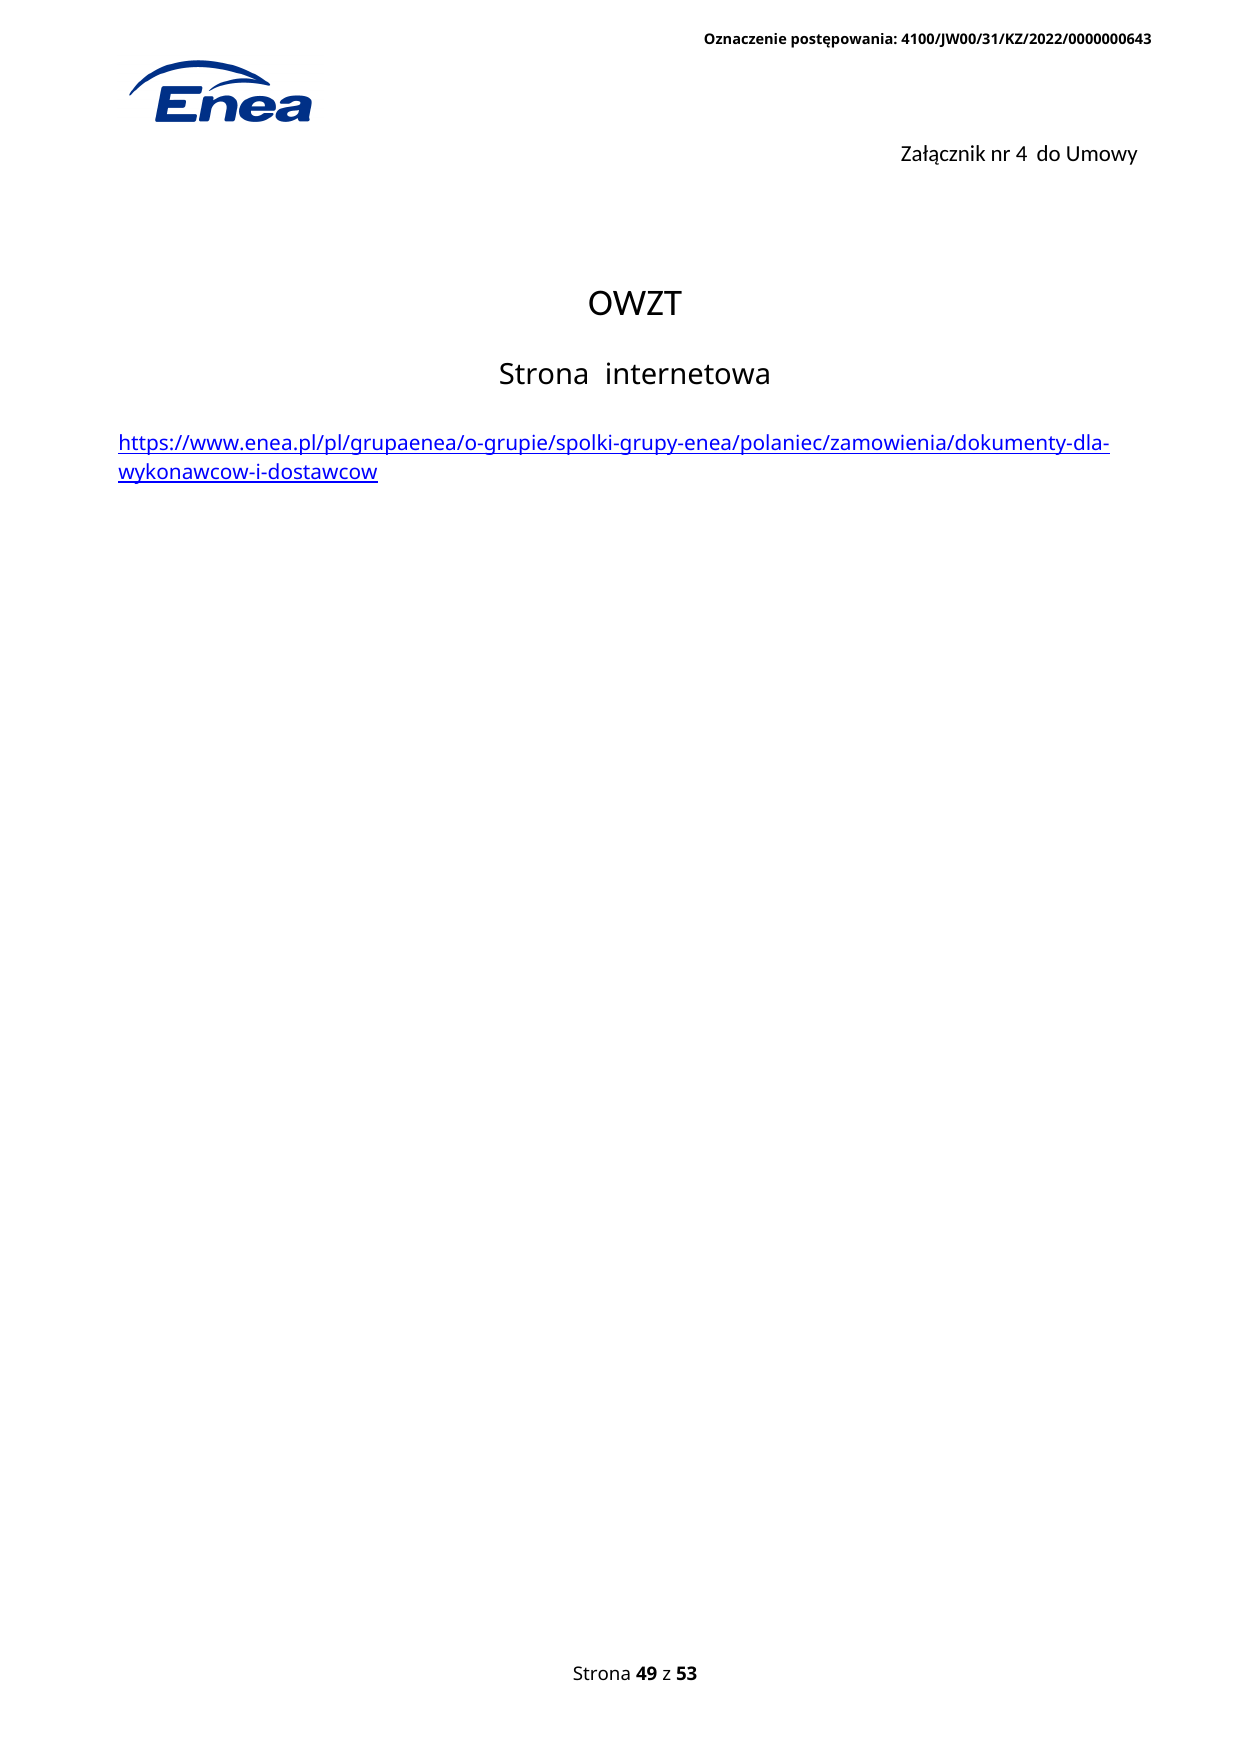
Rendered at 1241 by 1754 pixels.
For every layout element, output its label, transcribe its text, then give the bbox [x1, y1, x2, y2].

text https://www.enea.pl/pl/grupaenea/o-grupie/spolki-grupy-enea/polaniec/zamowienia/dokumenty-dla-wykonawcow-i-dostawcow [118, 428, 1152, 485]
picture [117, 50, 324, 124]
text Załącznik nr 4 do Umowy [118, 139, 1152, 167]
text OWZT [118, 279, 1152, 325]
text Strona internetowa [118, 353, 1152, 393]
